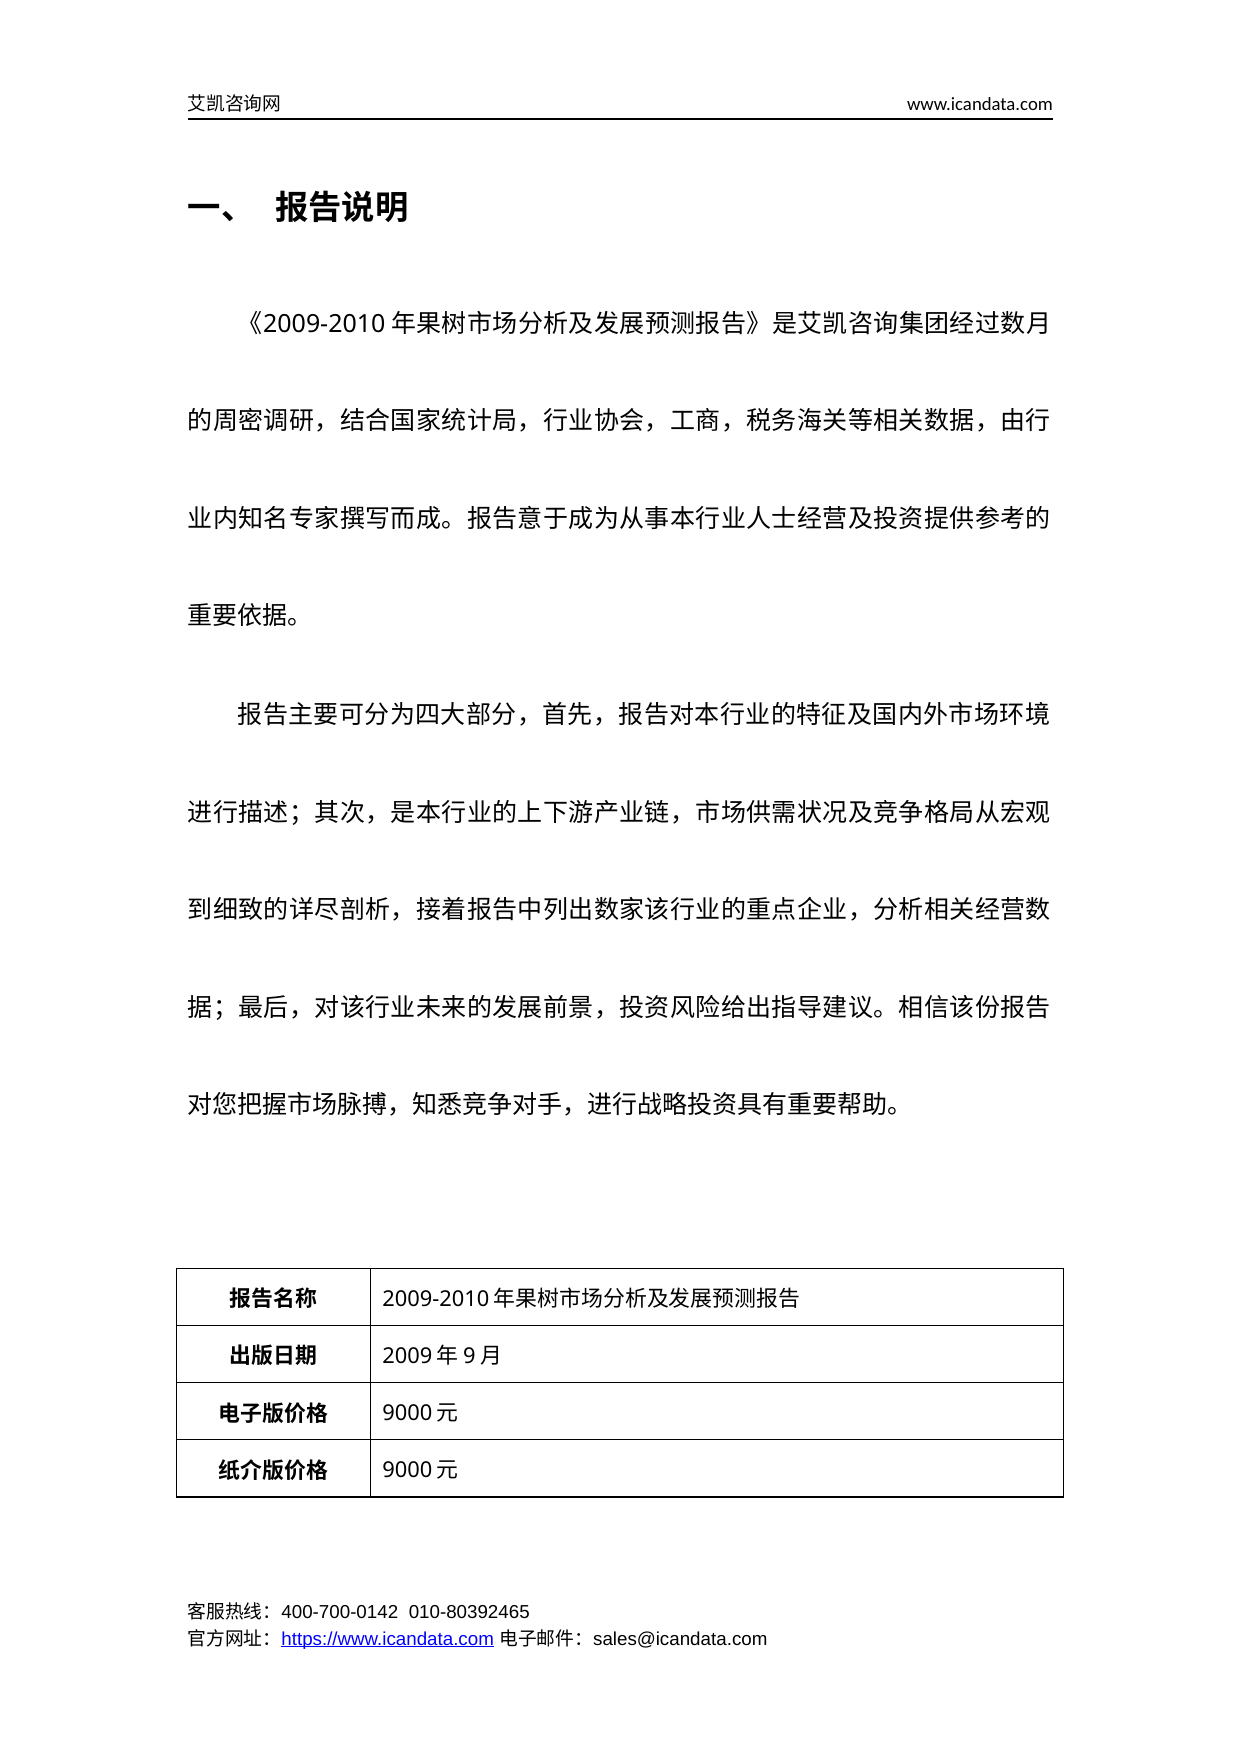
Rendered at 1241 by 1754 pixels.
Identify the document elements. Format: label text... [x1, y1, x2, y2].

table_cell 出版日期 [177, 1326, 370, 1382]
table_cell 纸介版价格 [177, 1440, 370, 1496]
table_cell 电子版价格 [177, 1383, 370, 1439]
table_cell 9000元 [371, 1383, 1063, 1439]
subtitle 报告说明 [187, 172, 1053, 237]
table_cell 2009年9月 [371, 1326, 1063, 1382]
table_header 2009-2010年果树市场分析及发展预测报告 [371, 1269, 1063, 1325]
table_cell 9000元 [371, 1440, 1063, 1496]
text 报告主要可分为四大部分，首先，报告对本行业的特征及国内外市场环境进行描述；其次，是本行业的上下游产业链，市场供需状况及竞争格局从宏观到细致的详尽剖析，接着报告中列出数家该行业的重点企业，分析相关经营数据；最后，对该行业未来的发展前景，投资风险给出指导建议。相信该份报告对您把握市场脉搏，知悉竞争对手，进行战略投资具有重要帮助。 [187, 681, 1053, 1136]
table_header 报告名称 [177, 1269, 370, 1325]
text 《2009-2010年果树市场分析及发展预测报告》是艾凯咨询集团经过数月的周密调研，结合国家统计局，行业协会，工商，税务海关等相关数据，由行业内知名专家撰写而成。报告意于成为从事本行业人士经营及投资提供参考的重要依据。 [187, 289, 1053, 646]
